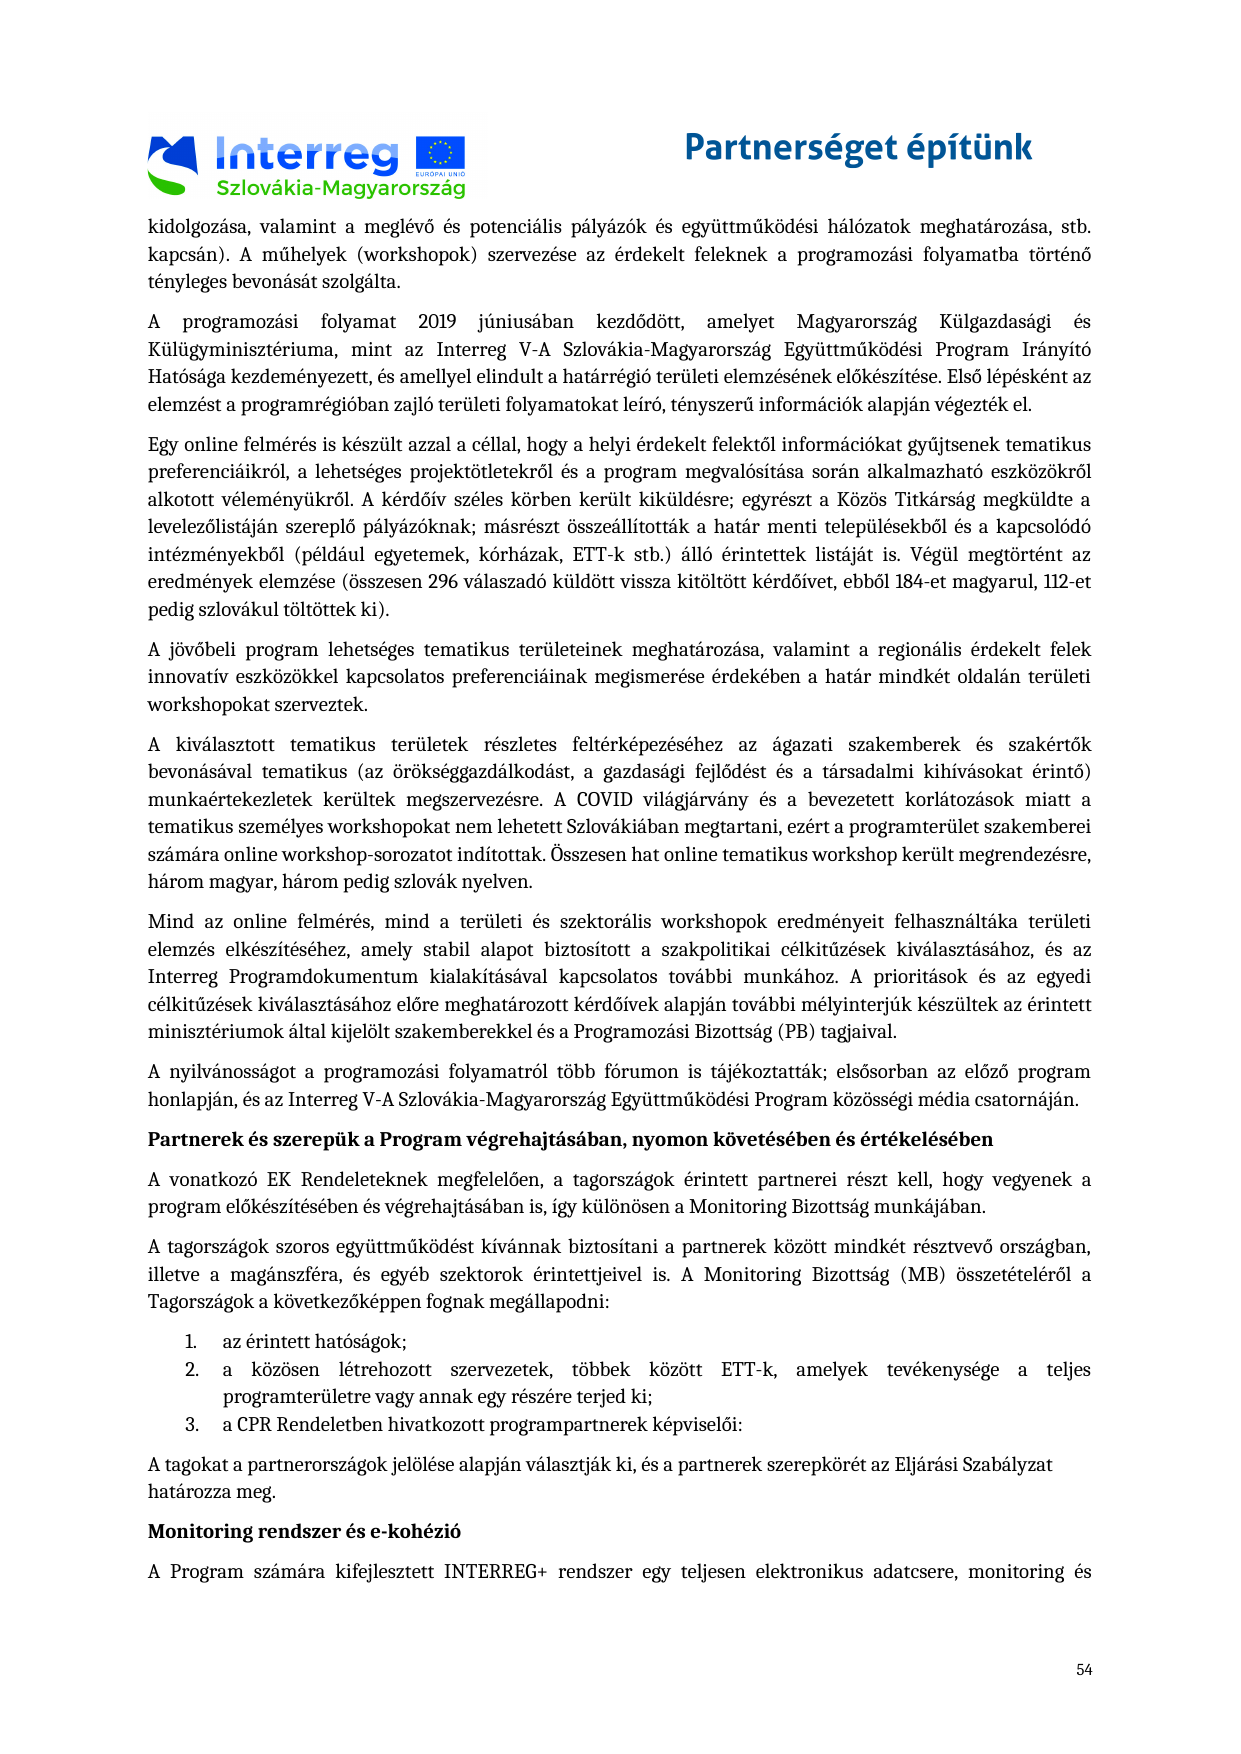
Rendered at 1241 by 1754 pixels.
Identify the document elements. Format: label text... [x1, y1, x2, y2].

text Partnerek és szerepük a Program végrehajtásában, nyomon követésében és értékelésében [148, 1127, 1092, 1151]
list az érintett hatóságok; [185, 1330, 1092, 1354]
list a CPR Rendeletben hivatkozott programpartnerek képviselői: [185, 1412, 1092, 1436]
list a közösen létrehozott szervezetek, többek között ETT-k, amelyek tevékenysége a teljes programterületre vagy annak egy részére terjed ki; [185, 1357, 1092, 1409]
text A jövőbeli program lehetséges tematikus területeinek meghatározása, valamint a regionális érdekelt felek innovatív eszközökkel kapcsolatos preferenciáinak megismerése érdekében a határ mindkét oldalán területi workshopokat szerveztek. [148, 637, 1092, 716]
text Mind az online felmérés, mind a területi és szektorális workshopok eredményeit felhasználtáka területi elemzés elkészítéséhez, amely stabil alapot biztosított a szakpolitikai célkitűzések kiválasztásához, és az Interreg Programdokumentum kialakításával kapcsolatos további munkához. A prioritások és az egyedi célkitűzések kiválasztásához előre meghatározott kérdőívek alapján további mélyinterjúk készültek az érintett minisztériumok által kijelölt szakemberekkel és a Programozási Bizottság (PB) tagjaival. [148, 910, 1092, 1044]
picture [147, 112, 489, 199]
text A vonatkozó EK Rendeleteknek megfelelően, a tagországok érintett partnerei részt kell, hogy vegyenek a program előkészítésében és végrehajtásában is, így különösen a Monitoring Bizottság munkájában. [148, 1167, 1092, 1219]
text Egy online felmérés is készült azzal a céllal, hogy a helyi érdekelt felektől információkat gyűjtsenek tematikus preferenciáikról, a lehetséges projektötletekről és a program megvalósítása során alkalmazható eszközökről alkotott véleményükről. A kérdőív széles körben került kiküldésre; egyrészt a Közös Titkárság megküldte a levelezőlistáján szereplő pályázóknak; másrészt összeállították a határ menti településekből és a kapcsolódó intézményekből (például egyetemek, kórházak, ETT-k stb.) álló érintettek listáját is. Végül megtörtént az eredmények elemzése (összesen 296 válaszadó küldött vissza kitöltött kérdőívet, ebből 184-et magyarul, 112-et pedig szlovákul töltöttek ki). [148, 432, 1092, 621]
text A tagokat a partnerországok jelölése alapján választják ki, és a partnerek szerepkörét az Eljárási Szabályzat határozza meg. [148, 1452, 1092, 1504]
text A kiválasztott tematikus területek részletes feltérképezéséhez az ágazati szakemberek és szakértők bevonásával tematikus (az örökséggazdálkodást, a gazdasági fejlődést és a társadalmi kihívásokat érintő) munkaértekezletek kerültek megszervezésre. A COVID világjárvány és a bevezetett korlátozások miatt a tematikus személyes workshopokat nem lehetett Szlovákiában megtartani, ezért a programterület szakemberei számára online workshop-sorozatot indítottak. Összesen hat online tematikus workshop került megrendezésre, három magyar, három pedig szlovák nyelven. [148, 732, 1092, 894]
picture [627, 102, 1093, 199]
text A tagországok szoros együttműködést kívánnak biztosítani a partnerek között mindkét résztvevő országban, illetve a magánszféra, és egyéb szektorok érintettjeivel is. A Monitoring Bizottság (MB) összetételéről a Tagországok a következőképpen fognak megállapodni: [148, 1235, 1092, 1314]
text Monitoring rendszer és e-kohézió [148, 1520, 1092, 1544]
text A programozási folyamat 2019 júniusában kezdődött, amelyet Magyarország Külgazdasági és Külügyminisztériuma, mint az Interreg V-A Szlovákia-Magyarország Együttműködési Program Irányító Hatósága kezdeményezett, és amellyel elindult a határrégió területi elemzésének előkészítése. Első lépésként az elemzést a programrégióban zajló területi folyamatokat leíró, tényszerű információk alapján végezték el. [148, 310, 1092, 416]
text A nyilvánosságot a programozási folyamatról több fórumon is tájékoztatták; elsősorban az előző program honlapján, és az Interreg V-A Szlovákia-Magyarország Együttműködési Program közösségi média csatornáján. [148, 1060, 1092, 1111]
